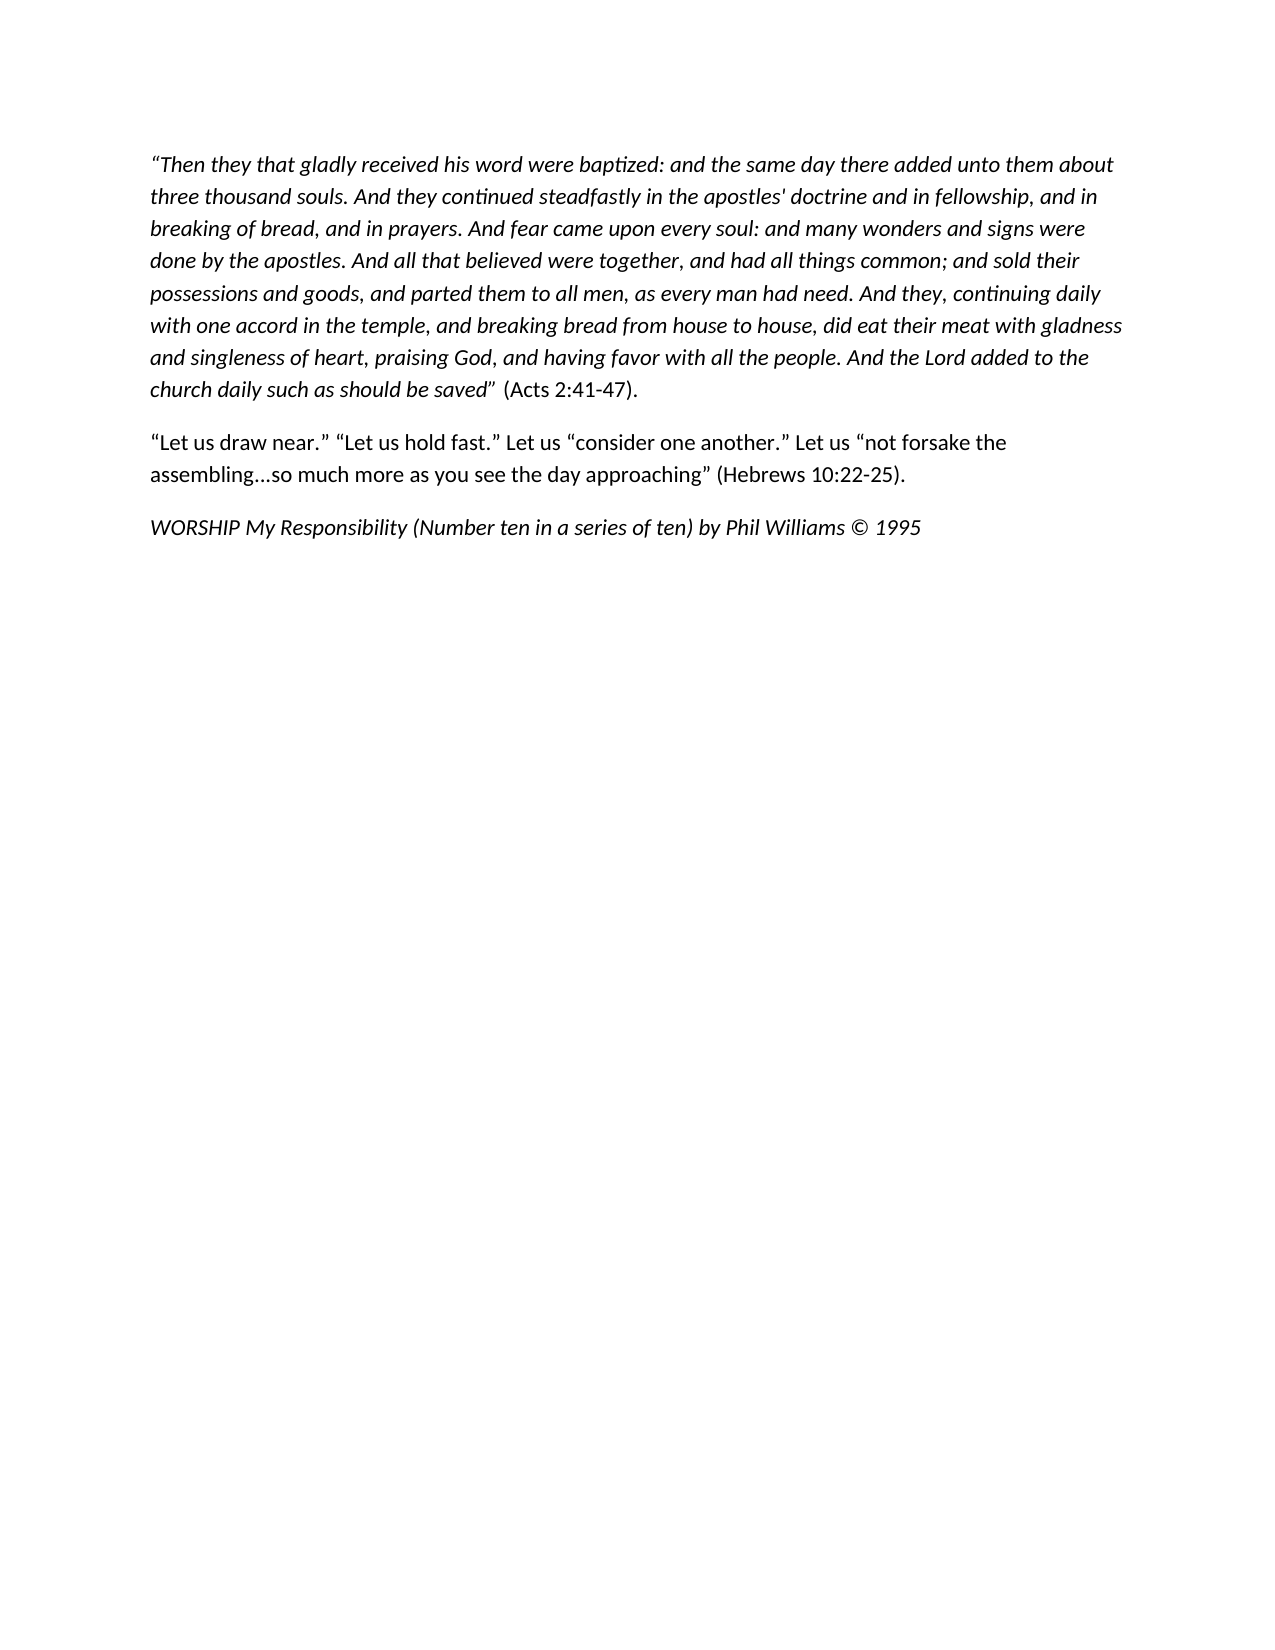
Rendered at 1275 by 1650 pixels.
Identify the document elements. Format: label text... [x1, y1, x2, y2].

text “Let us draw near.” “Let us hold fast.” Let us “consider one another.” Let us “not forsake the assembling...so much more as you see the day approaching” (Hebrews 10:22-25). [150, 428, 1125, 488]
text “Then they that gladly received his word were baptized: and the same day there added unto them about three thousand souls. And they continued steadfastly in the apostles' doctrine and in fellowship, and in breaking of bread, and in prayers. And fear came upon every soul: and many wonders and signs were done by the apostles. And all that believed were together, and had all things common; and sold their possessions and goods, and parted them to all men, as every man had need. And they, continuing daily with one accord in the temple, and breaking bread from house to house, did eat their meat with gladness and singleness of heart, praising God, and having favor with all the people. And the Lord added to the church daily such as should be saved” (Acts 2:41-47). [150, 150, 1125, 403]
text WORSHIP My Responsibility (Number ten in a series of ten) by Phil Williams © 1995 [150, 513, 1125, 542]
